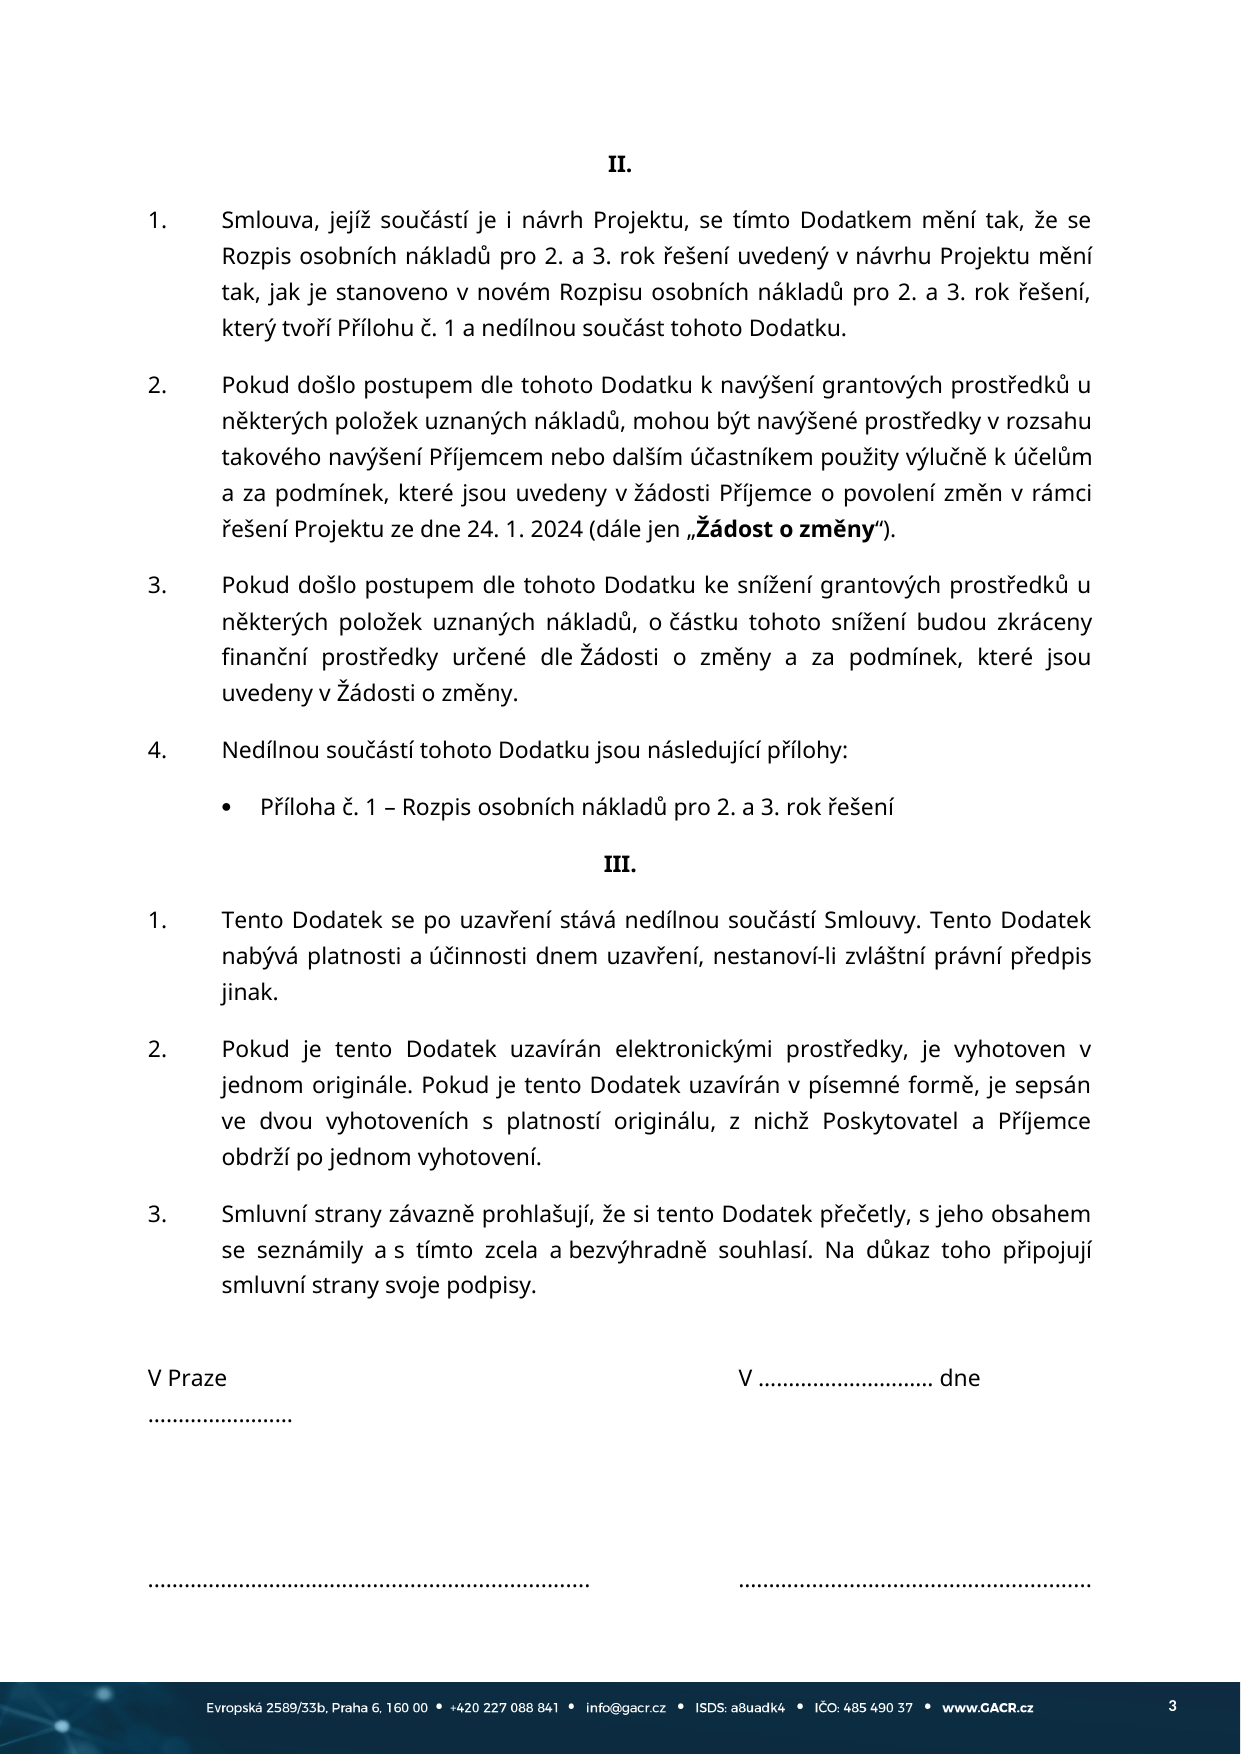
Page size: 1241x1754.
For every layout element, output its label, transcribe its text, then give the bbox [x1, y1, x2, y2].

list Smlouva, jejíž součástí je i návrh Projektu, se tímto Dodatkem mění tak, že se Rozpis osobních nákladů pro 2. a 3. rok řešení uvedený v návrhu Projektu mění tak, jak je stanoveno v novém Rozpisu osobních nákladů pro 2. a 3. rok řešení, který tvoří Přílohu č. 1 a nedílnou součást tohoto Dodatku. [148, 204, 1093, 343]
list Pokud došlo postupem dle tohoto Dodatku ke snížení grantových prostředků u některých položek uznaných nákladů, o částku tohoto snížení budou zkráceny finanční prostředky určené dle Žádosti o změny a za podmínek, které jsou uvedeny v Žádosti o změny. [148, 569, 1093, 708]
text III. [148, 848, 1093, 879]
text V Praze V …………..…………… dne …………………… [148, 1326, 1093, 1429]
list Příloha č. 1 – Rozpis osobních nákladů pro 2. a 3. rok řešení [222, 791, 1093, 822]
list Pokud došlo postupem dle tohoto Dodatku k navýšení grantových prostředků u některých položek uznaných nákladů, mohou být navýšené prostředky v rozsahu takového navýšení Příjemcem nebo dalším účastníkem použity výlučně k účelům a za podmínek, které jsou uvedeny v žádosti Příjemce o povolení změn v rámci řešení Projektu ze dne 24. 1. 2024 (dále jen „Žádost o změny“). [148, 369, 1093, 544]
list Nedílnou součástí tohoto Dodatku jsou následující přílohy: [148, 734, 1093, 765]
list Pokud je tento Dodatek uzavírán elektronickými prostředky, je vyhotoven v jednom originále. Pokud je tento Dodatek uzavírán v písemné formě, je sepsán ve dvou vyhotoveních s platností originálu, z nichž Poskytovatel a Příjemce obdrží po jednom vyhotovení. [148, 1033, 1093, 1172]
picture [0, 1682, 1241, 1754]
list Tento Dodatek se po uzavření stává nedílnou součástí Smlouvy. Tento Dodatek nabývá platnosti a účinnosti dnem uzavření, nestanoví-li zvláštní právní předpis jinak. [148, 904, 1093, 1007]
list Smluvní strany závazně prohlašují, že si tento Dodatek přečetly, s jeho obsahem se seznámily a s tímto zcela a bezvýhradně souhlasí. Na důkaz toho připojují smluvní strany svoje podpisy. [148, 1198, 1093, 1301]
text II. [148, 148, 1093, 179]
